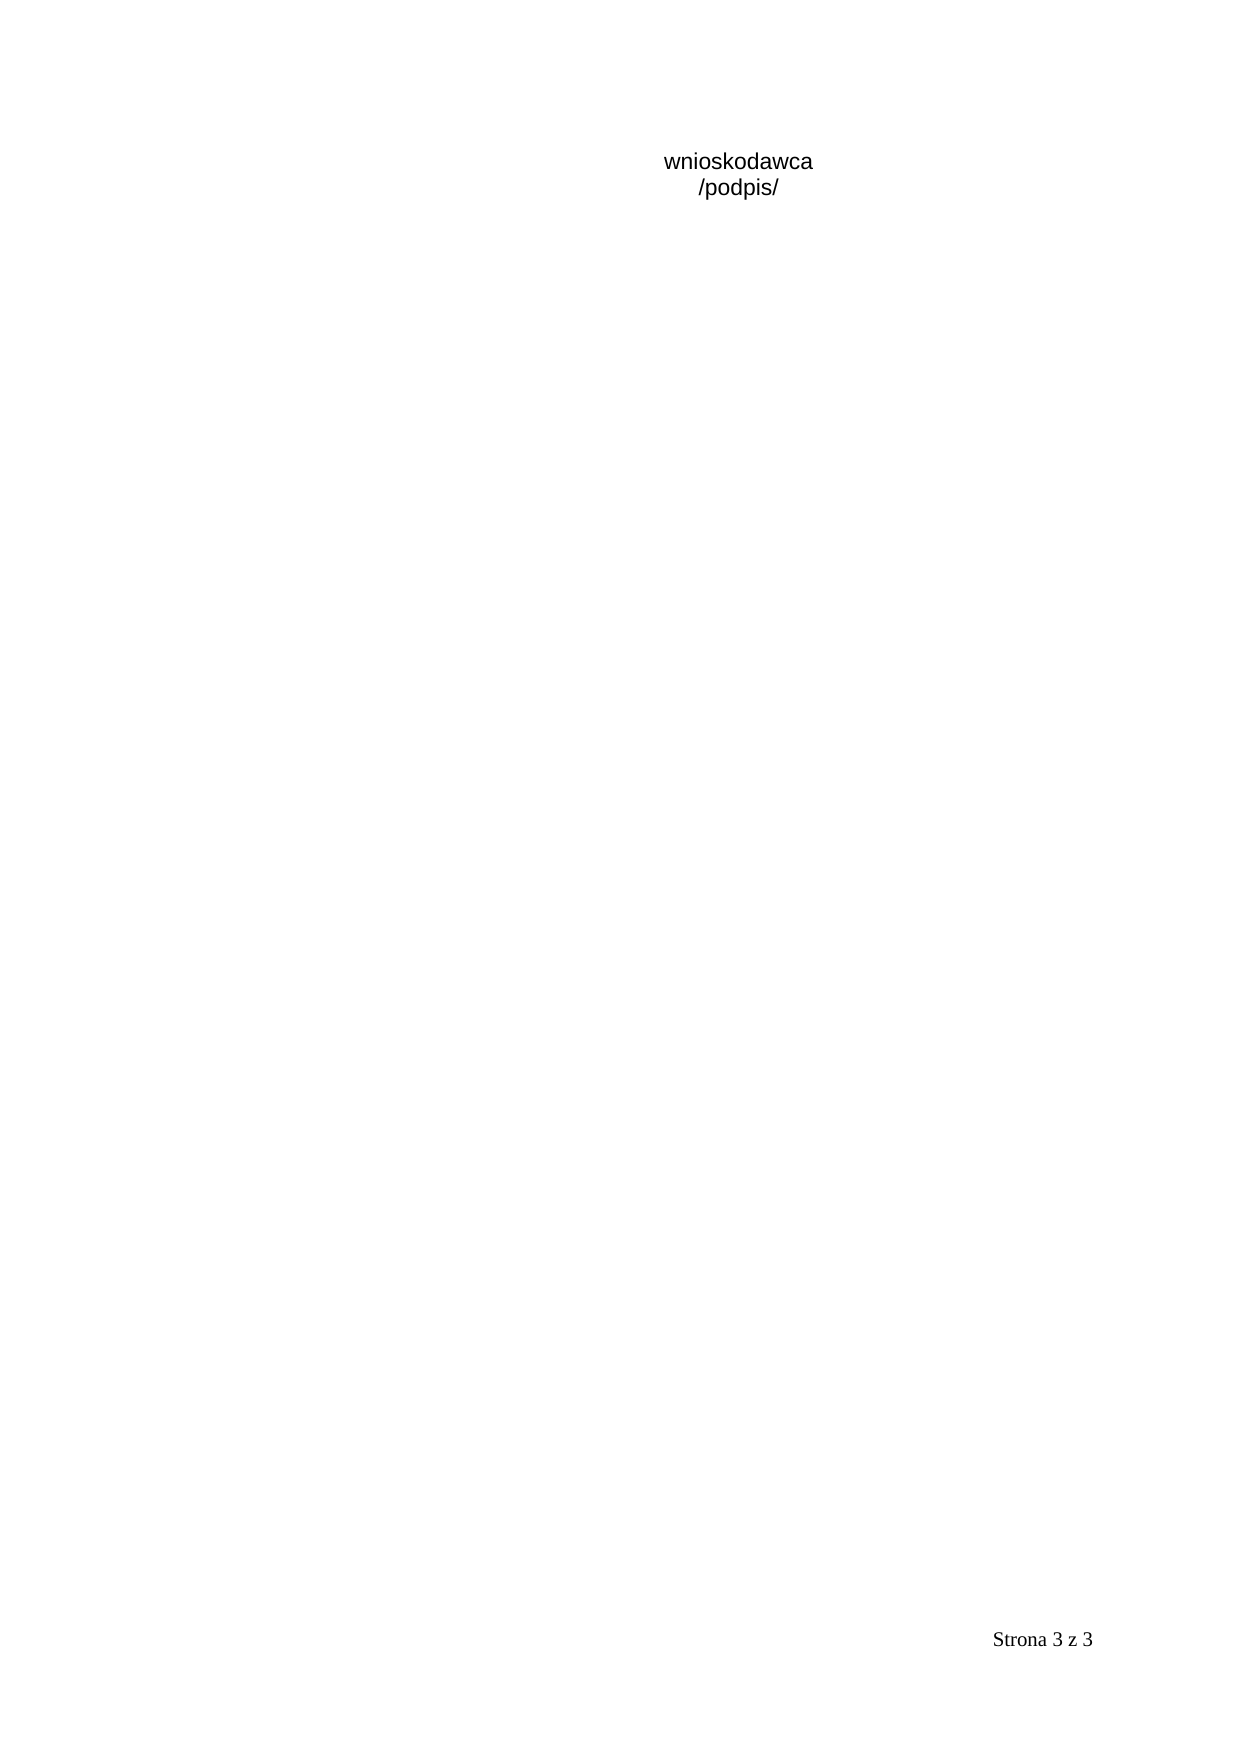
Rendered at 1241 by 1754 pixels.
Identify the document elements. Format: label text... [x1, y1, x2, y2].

text wnioskodawca /podpis/ [148, 148, 1093, 200]
